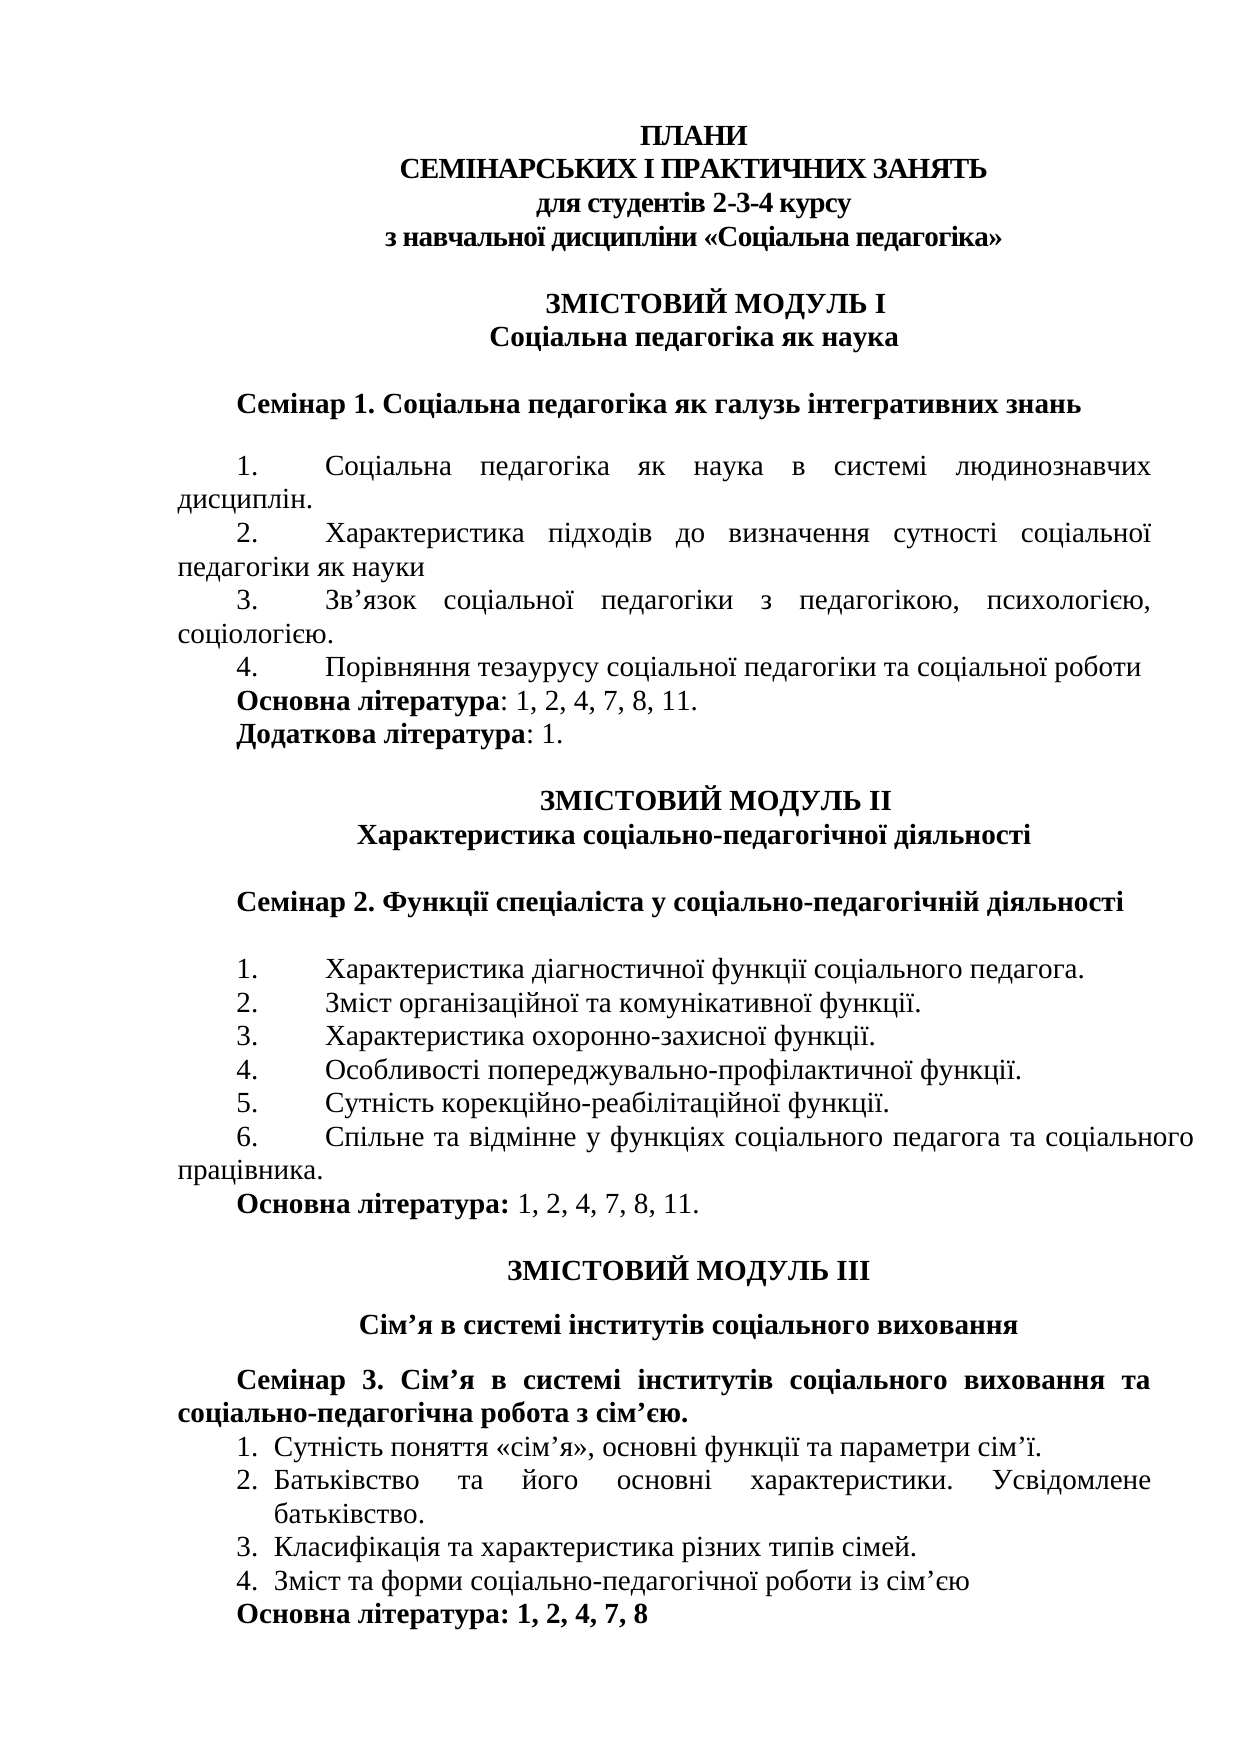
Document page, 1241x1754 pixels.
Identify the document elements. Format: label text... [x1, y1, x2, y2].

text Характеристика соціально-педагогічної діяльності [177, 817, 1152, 851]
text Семінар 1. Соціальна педагогіка як галузь інтегративних знань [177, 386, 1152, 420]
text Семінар 2. Функції спеціаліста у соціально-педагогічній діяльності [177, 884, 1195, 918]
text Сім’я в системі інститутів соціального виховання [182, 1307, 1195, 1341]
list Класифікація та характеристика різних типів сімей. [236, 1529, 1152, 1563]
text Основна література: 1, 2, 4, 7, 8, 11. [177, 683, 1152, 716]
list Спільне та відмінне у функціях соціального педагога та соціального працівника. [177, 1119, 1195, 1186]
list Характеристика охоронно-захисної функції. [177, 1018, 1195, 1052]
list Сутність корекційно-реабілітаційної функції. [177, 1085, 1195, 1119]
text Додаткова література: 1. [177, 716, 1152, 750]
list Характеристика підходів до визначення сутності соціальної педагогіки як науки [177, 515, 1152, 582]
text з навчальної дисципліни «Соціальна педагогіка» [177, 219, 1152, 252]
text Соціальна педагогіка як наука [177, 319, 1152, 353]
list Зв’язок соціальної педагогіки з педагогікою, психологією, соціологією. [177, 582, 1152, 649]
list Соціальна педагогіка як наука в системі людинознавчих дисциплін. [177, 448, 1152, 515]
list Батьківство та його основні характеристики. Усвідомлене батьківство. [236, 1462, 1152, 1529]
text Основна література: 1, 2, 4, 7, 8 [177, 1597, 1152, 1630]
text ЗМІСТОВИЙ МОДУЛЬ ІІІ [182, 1253, 1195, 1287]
list Характеристика діагностичної функції соціального педагога. [177, 951, 1195, 985]
list Зміст та форми соціально-педагогічної роботи із сім’єю [236, 1563, 1152, 1597]
list Сутність поняття «сім’я», основні функції та параметри сім’ї. [236, 1429, 1152, 1462]
text СЕМІНАРСЬКИХ І ПРАКТИЧНИХ ЗАНЯТЬ [177, 152, 1152, 185]
list Зміст організаційної та комунікативної функції. [177, 985, 1195, 1018]
text Семінар 3. Сім’я в системі інститутів соціального виховання та соціально-педагогічна робота з сім’єю. [177, 1362, 1152, 1429]
text ПЛАНИ [177, 118, 1152, 152]
list Особливості попереджувально-профілактичної функції. [177, 1052, 1195, 1085]
text Основна література: 1, 2, 4, 7, 8, 11. [177, 1186, 1195, 1219]
list Порівняння тезаурусу соціальної педагогіки та соціальної роботи [177, 649, 1152, 683]
text ЗМІСТОВИЙ МОДУЛЬ ІІ [177, 783, 1195, 817]
text для студентів 2-3-4 курсу [177, 185, 1152, 219]
text ЗМІСТОВИЙ МОДУЛЬ І [177, 286, 1195, 319]
